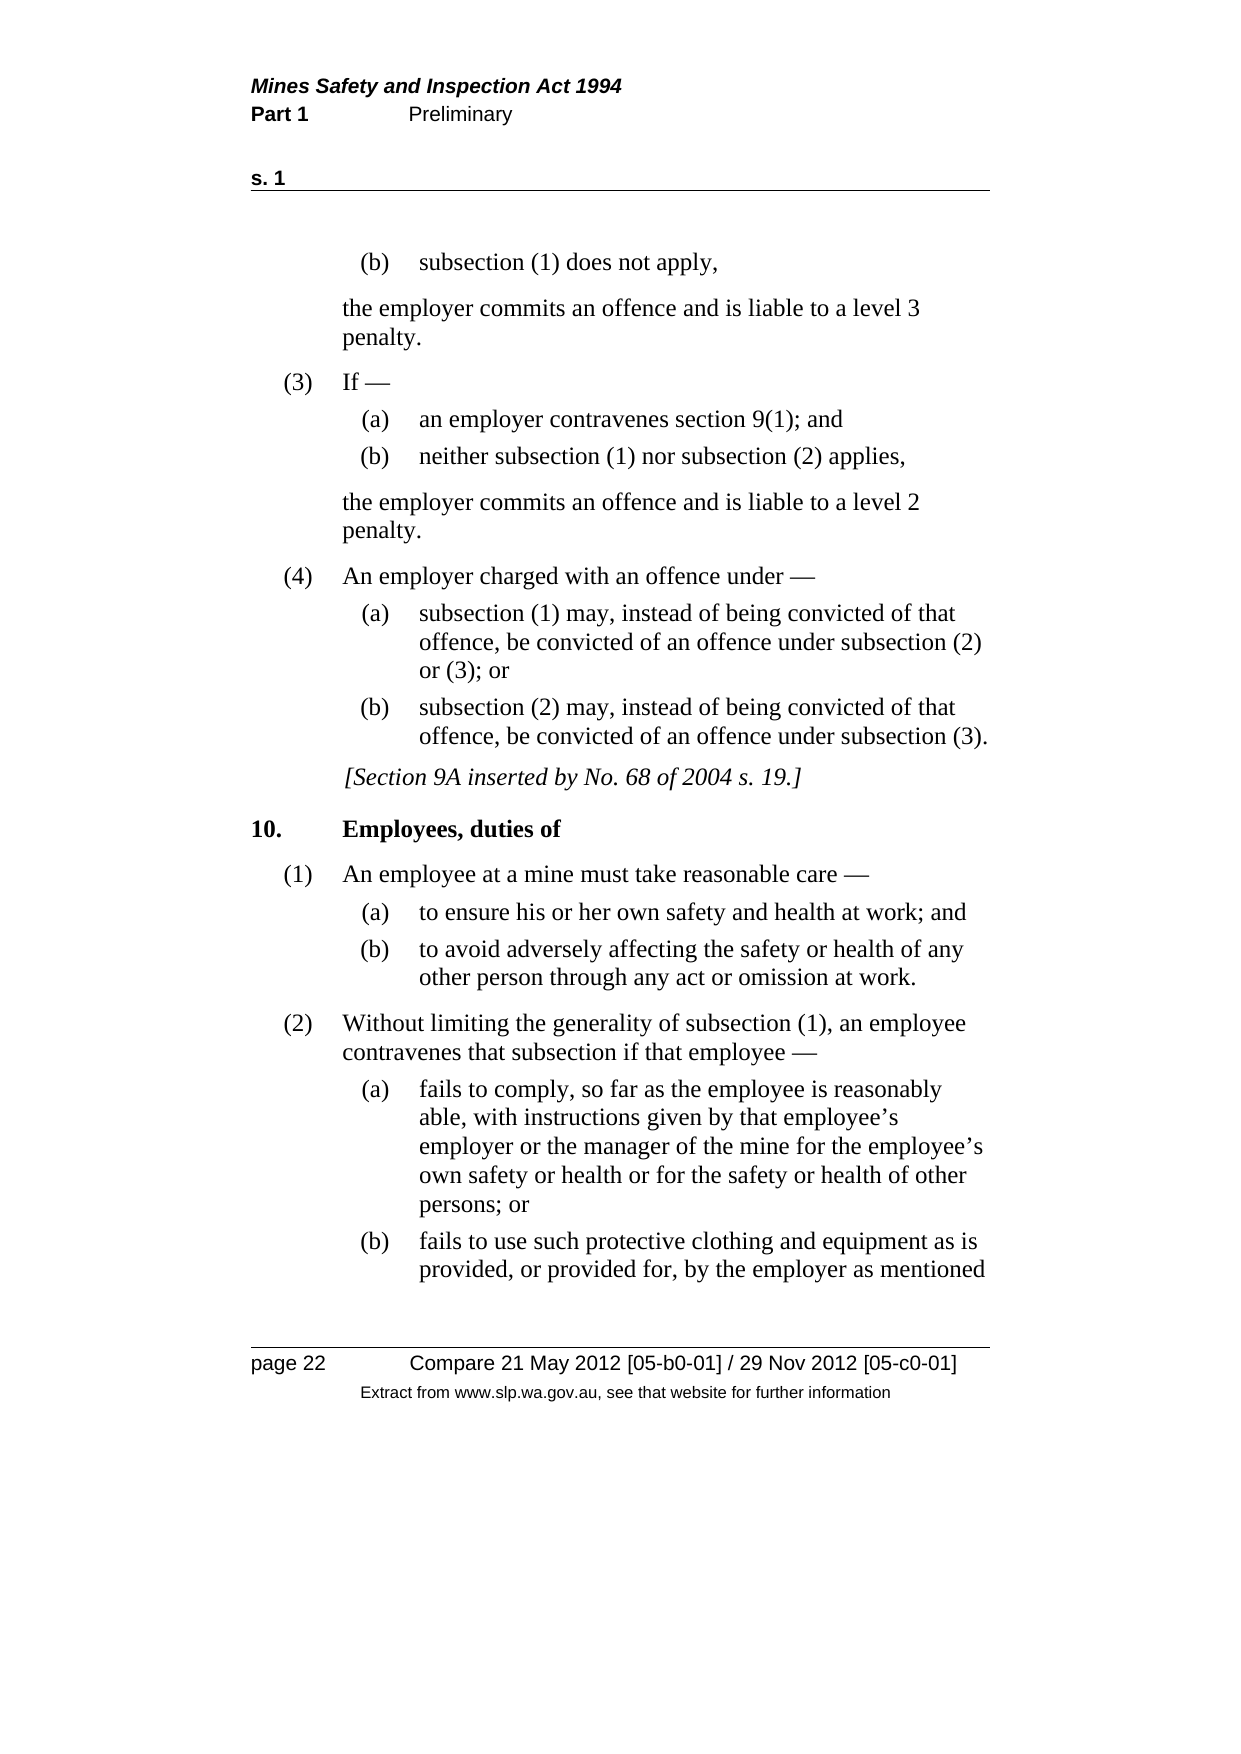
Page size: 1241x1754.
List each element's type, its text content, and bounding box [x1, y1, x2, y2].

text [Section 9A inserted by No. 68 of 2004 s. 19.] [251, 762, 990, 791]
text the employer commits an offence and is liable to a level 2 penalty. [251, 487, 990, 544]
text the employer commits an offence and is liable to a level 3 penalty. [251, 293, 990, 350]
text (b) to avoid adversely affecting the safety or health of any other person through any act or omission at work. [251, 934, 990, 991]
text (a) subsection (1) may, instead of being convicted of that offence, be convicted of an offence under subsection (2) or (3); or [251, 598, 990, 684]
text (3) If — [251, 367, 990, 396]
text (b) subsection (2) may, instead of being convicted of that offence, be convicted of an offence under subsection (3). [251, 692, 990, 750]
text (a) fails to comply, so far as the employee is reasonably able, with instructions given by that employee’s employer or the manager of the mine for the employee’s own safety or health or for the safety or health of other persons; or [251, 1074, 990, 1217]
subtitle 10. Employees, duties of [251, 814, 990, 843]
text (1) An employee at a mine must take reasonable care — [251, 859, 990, 888]
text (2) Without limiting the generality of subsection (1), an employee contravenes that subsection if that employee — [251, 1008, 990, 1065]
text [251, 1226, 990, 1283]
text (a) an employer contravenes section 9(1); and [251, 404, 990, 433]
text (b) subsection (1) does not apply, [251, 247, 990, 276]
text (b) neither subsection (1) nor subsection (2) applies, [251, 441, 990, 470]
text (4) An employer charged with an offence under — [251, 561, 990, 589]
text (a) to ensure his or her own safety and health at work; and [251, 897, 990, 925]
